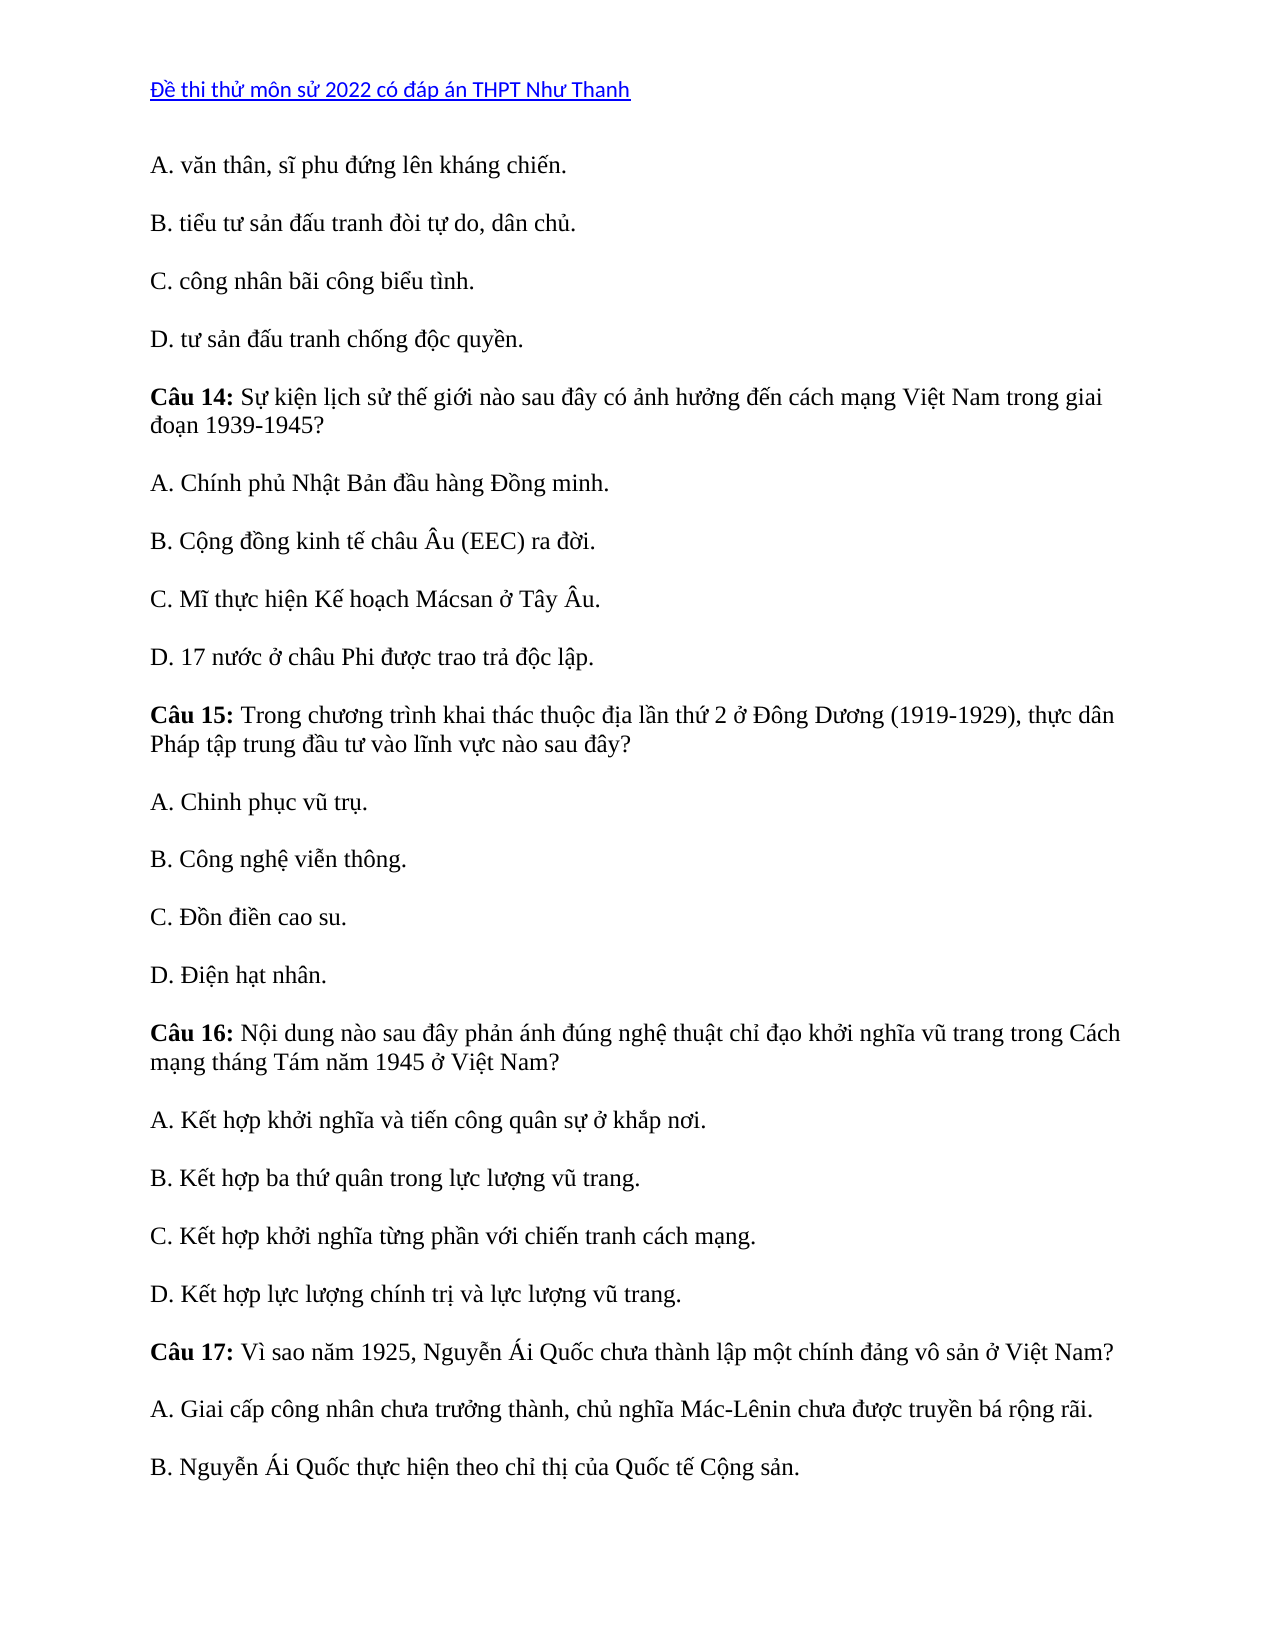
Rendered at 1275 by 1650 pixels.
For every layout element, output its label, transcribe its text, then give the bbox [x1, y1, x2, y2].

text Câu 15: Trong chương trình khai thác thuộc địa lần thứ 2 ở Đông Dương (1919-1929), thực dân Pháp tập trung đầu tư vào lĩnh vực nào sau đây? [150, 700, 1125, 757]
text A. Giai cấp công nhân chưa trưởng thành, chủ nghĩa Mác-Lênin chưa được truyền bá rộng rãi. [150, 1394, 1125, 1423]
text B. Nguyễn Ái Quốc thực hiện theo chỉ thị của Quốc tế Cộng sản. [150, 1452, 1125, 1481]
text D. 17 nước ở châu Phi được trao trả độc lập. [150, 642, 1125, 671]
text A. Chính phủ Nhật Bản đầu hàng Đồng minh. [150, 468, 1125, 497]
text B. Cộng đồng kinh tế châu Âu (EEC) ra đời. [150, 526, 1125, 555]
text Câu 14: Sự kiện lịch sử thế giới nào sau đây có ảnh hưởng đến cách mạng Việt Nam trong giai đoạn 1939-1945? [150, 382, 1125, 439]
text D. tư sản đấu tranh chống độc quyền. [150, 324, 1125, 352]
text C. Đồn điền cao su. [150, 902, 1125, 931]
text A. Chinh phục vũ trụ. [150, 787, 1125, 815]
text Câu 17: Vì sao năm 1925, Nguyễn Ái Quốc chưa thành lập một chính đảng vô sản ở Việt Nam? [150, 1337, 1125, 1365]
text A. văn thân, sĩ phu đứng lên kháng chiến. [150, 150, 1125, 179]
text B. Công nghệ viễn thông. [150, 844, 1125, 873]
text A. Kết hợp khởi nghĩa và tiến công quân sự ở khắp nơi. [150, 1105, 1125, 1134]
text D. Kết hợp lực lượng chính trị và lực lượng vũ trang. [150, 1279, 1125, 1307]
text D. Điện hạt nhân. [150, 960, 1125, 989]
text C. công nhân bãi công biểu tình. [150, 266, 1125, 294]
text B. Kết hợp ba thứ quân trong lực lượng vũ trang. [150, 1163, 1125, 1192]
text B. tiểu tư sản đấu tranh đòi tự do, dân chủ. [150, 208, 1125, 237]
text Câu 16: Nội dung nào sau đây phản ánh đúng nghệ thuật chỉ đạo khởi nghĩa vũ trang trong Cách mạng tháng Tám năm 1945 ở Việt Nam? [150, 1018, 1125, 1076]
text C. Mĩ thực hiện Kế hoạch Mácsan ở Tây Âu. [150, 584, 1125, 613]
text C. Kết hợp khởi nghĩa từng phần với chiến tranh cách mạng. [150, 1221, 1125, 1249]
